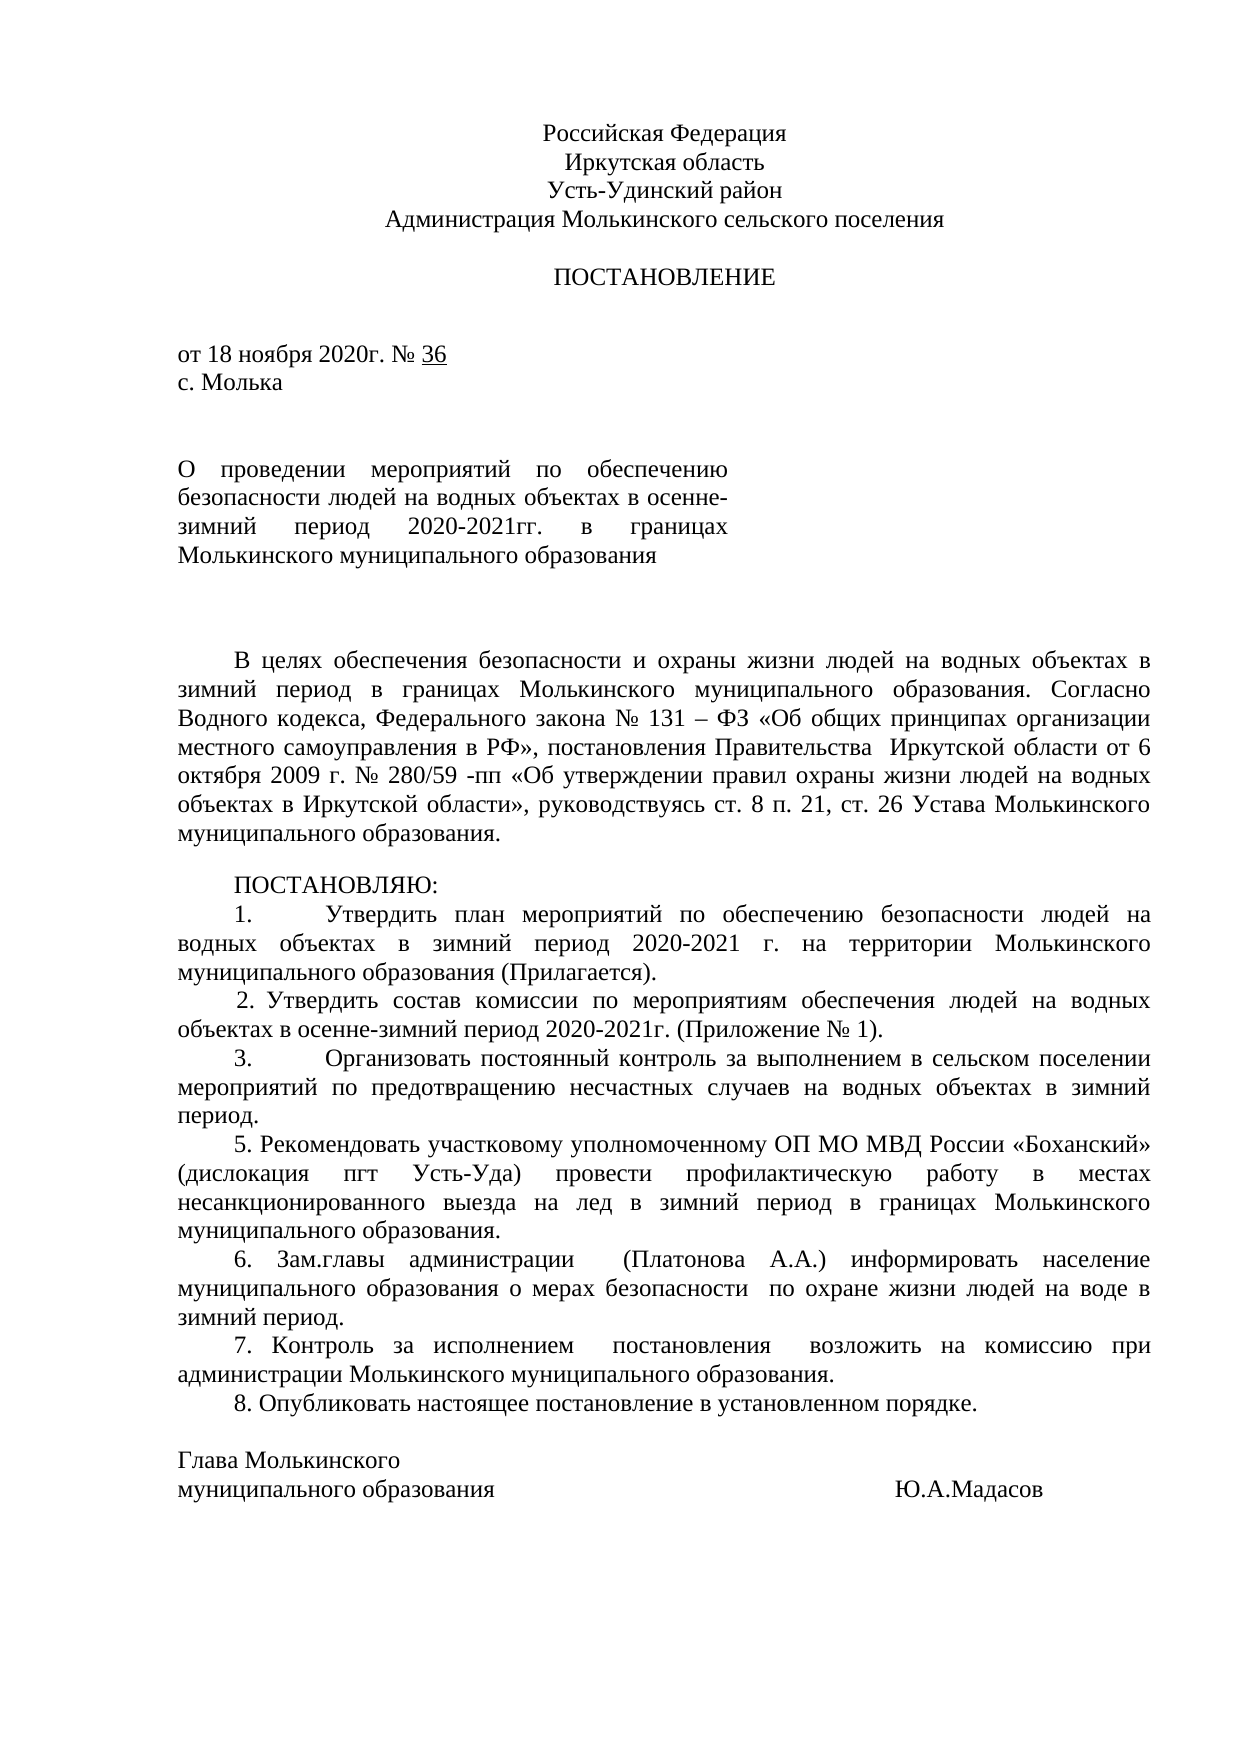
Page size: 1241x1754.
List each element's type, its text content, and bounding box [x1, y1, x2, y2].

text Усть-Удинский район [177, 176, 1152, 204]
text Иркутская область [177, 147, 1152, 176]
text ПОСТАНОВЛЯЮ: [177, 871, 1152, 899]
text 5. Рекомендовать участковому уполномоченному ОП МО МВД России «Боханский» (дислокация пгт Усть-Уда) провести профилактическую работу в местах несанкционированного выезда на лед в зимний период в границах Молькинского муниципального образования. [177, 1129, 1152, 1244]
text 6. Зам.главы администрации (Платонова А.А.) информировать население муниципального образования о мерах безопасности по охране жизни людей на воде в зимний период. [177, 1244, 1152, 1331]
table_header О проведении мероприятий по обеспечению безопасности людей на водных объектах в осенне-зимний период 2020-2021гг. в границах Молькинского муниципального образования [166, 454, 740, 569]
text В целях обеспечения безопасности и охраны жизни людей на водных объектах в зимний период в границах Молькинского муниципального образования. Согласно Водного кодекса, Федерального закона № 131 – ФЗ «Об общих принципах организации местного самоуправления в РФ», постановления Правительства Иркутской области от 6 октября 2009 г. № 280/59 -пп «Об утверждении правил охраны жизни людей на водных объектах в Иркутской области», руководствуясь ст. 8 п. 21, ст. 26 Устава Молькинского муниципального образования. [177, 645, 1152, 847]
title от 18 ноября 2020г. № 36 [177, 339, 1152, 367]
text муниципального образования Ю.А.Мадасов [177, 1474, 1152, 1503]
text 8. Опубликовать настоящее постановление в установленном порядке. [177, 1388, 1152, 1417]
text ПОСТАНОВЛЕНИЕ [177, 262, 1152, 291]
text 7. Контроль за исполнением постановления возложить на комиссию при администрации Молькинского муниципального образования. [177, 1331, 1152, 1388]
title с. Молька [177, 367, 1152, 396]
list Организовать постоянный контроль за выполнением в сельском поселении мероприятий по предотвращению несчастных случаев на водных объектах в зимний период. [177, 1043, 1152, 1129]
text Глава Молькинского [177, 1446, 1152, 1474]
list Утвердить состав комиссии по мероприятиям обеспечения людей на водных объектах в осенне-зимний период 2020-2021г. (Приложение № 1). [177, 986, 1152, 1043]
list Утвердить план мероприятий по обеспечению безопасности людей на водных объектах в зимний период 2020-2021 г. на территории Молькинского муниципального образования (Прилагается). [177, 899, 1152, 986]
text Администрация Молькинского сельского поселения [177, 204, 1152, 233]
text Российская Федерация [177, 118, 1152, 147]
